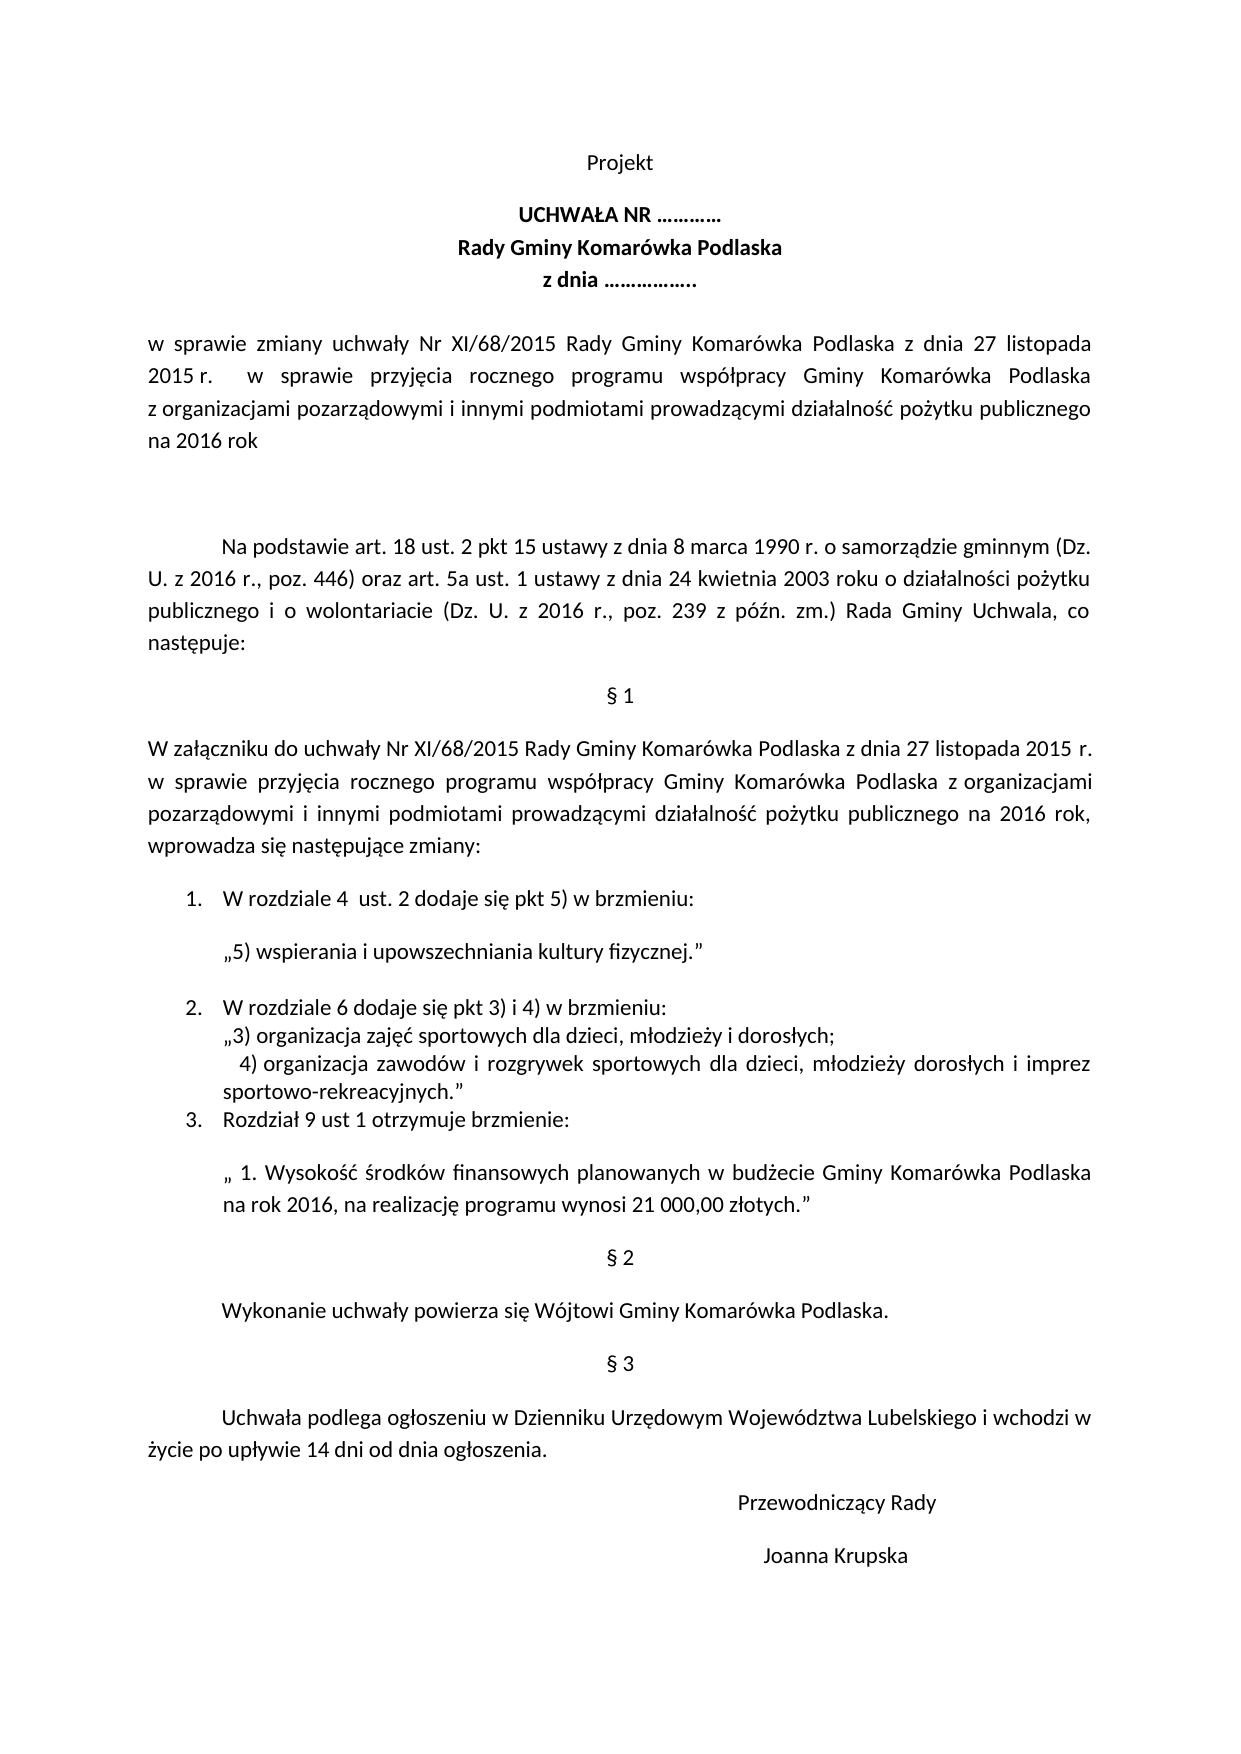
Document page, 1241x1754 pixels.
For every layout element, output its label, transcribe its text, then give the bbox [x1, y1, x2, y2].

text w sprawie zmiany uchwały Nr XI/68/2015 Rady Gminy Komarówka Podlaska z dnia 27 listopada 2015 r. w sprawie przyjęcia rocznego programu współpracy Gminy Komarówka Podlaska z organizacjami pozarządowymi i innymi podmiotami prowadzącymi działalność pożytku publicznego na 2016 rok [148, 329, 1093, 454]
text „5) wspierania i upowszechniania kultury fizycznej.” [223, 937, 1093, 965]
text W załączniku do uchwały Nr XI/68/2015 Rady Gminy Komarówka Podlaska z dnia 27 listopada 2015 r. w sprawie przyjęcia rocznego programu współpracy Gminy Komarówka Podlaska z organizacjami pozarządowymi i innymi podmiotami prowadzącymi działalność pożytku publicznego na 2016 rok, wprowadza się następujące zmiany: [148, 734, 1093, 859]
list W rozdziale 6 dodaje się pkt 3) i 4) w brzmieniu: [185, 993, 1093, 1021]
text „ 1. Wysokość środków finansowych planowanych w budżecie Gminy Komarówka Podlaska na rok 2016, na realizację programu wynosi 21 000,00 złotych.” [223, 1158, 1093, 1218]
list 4) organizacja zawodów i rozgrywek sportowych dla dzieci, młodzieży dorosłych i imprez sportowo-rekreacyjnych.” [223, 1049, 1093, 1105]
text Rady Gminy Komarówka Podlaska [148, 233, 1093, 261]
text § 2 [148, 1243, 1093, 1272]
text Przewodniczący Rady [148, 1488, 1093, 1516]
text Wykonanie uchwały powierza się Wójtowi Gminy Komarówka Podlaska. [148, 1297, 1093, 1324]
text z dnia …………….. [148, 265, 1093, 293]
list W rozdziale 4 ust. 2 dodaje się pkt 5) w brzmieniu: [185, 884, 1093, 912]
list Rozdział 9 ust 1 otrzymuje brzmienie: [185, 1105, 1093, 1133]
text § 3 [148, 1349, 1093, 1378]
text UCHWAŁA NR ………… [148, 201, 1093, 229]
text Uchwała podlega ogłoszeniu w Dzienniku Urzędowym Województwa Lubelskiego i wchodzi w życie po upływie 14 dni od dnia ogłoszenia. [148, 1403, 1093, 1463]
text Projekt [148, 148, 1093, 176]
text Na podstawie art. 18 ust. 2 pkt 15 ustawy z dnia 8 marca 1990 r. o samorządzie gminnym (Dz. U. z 2016 r., poz. 446) oraz art. 5a ust. 1 ustawy z dnia 24 kwietnia 2003 roku o działalności pożytku publicznego i o wolontariacie (Dz. U. z 2016 r., poz. 239 z późn. zm.) Rada Gminy Uchwala, co następuje: [148, 532, 1093, 657]
text Joanna Krupska [148, 1541, 1093, 1569]
list „3) organizacja zajęć sportowych dla dzieci, młodzieży i dorosłych; [223, 1021, 1093, 1049]
text § 1 [148, 682, 1093, 709]
